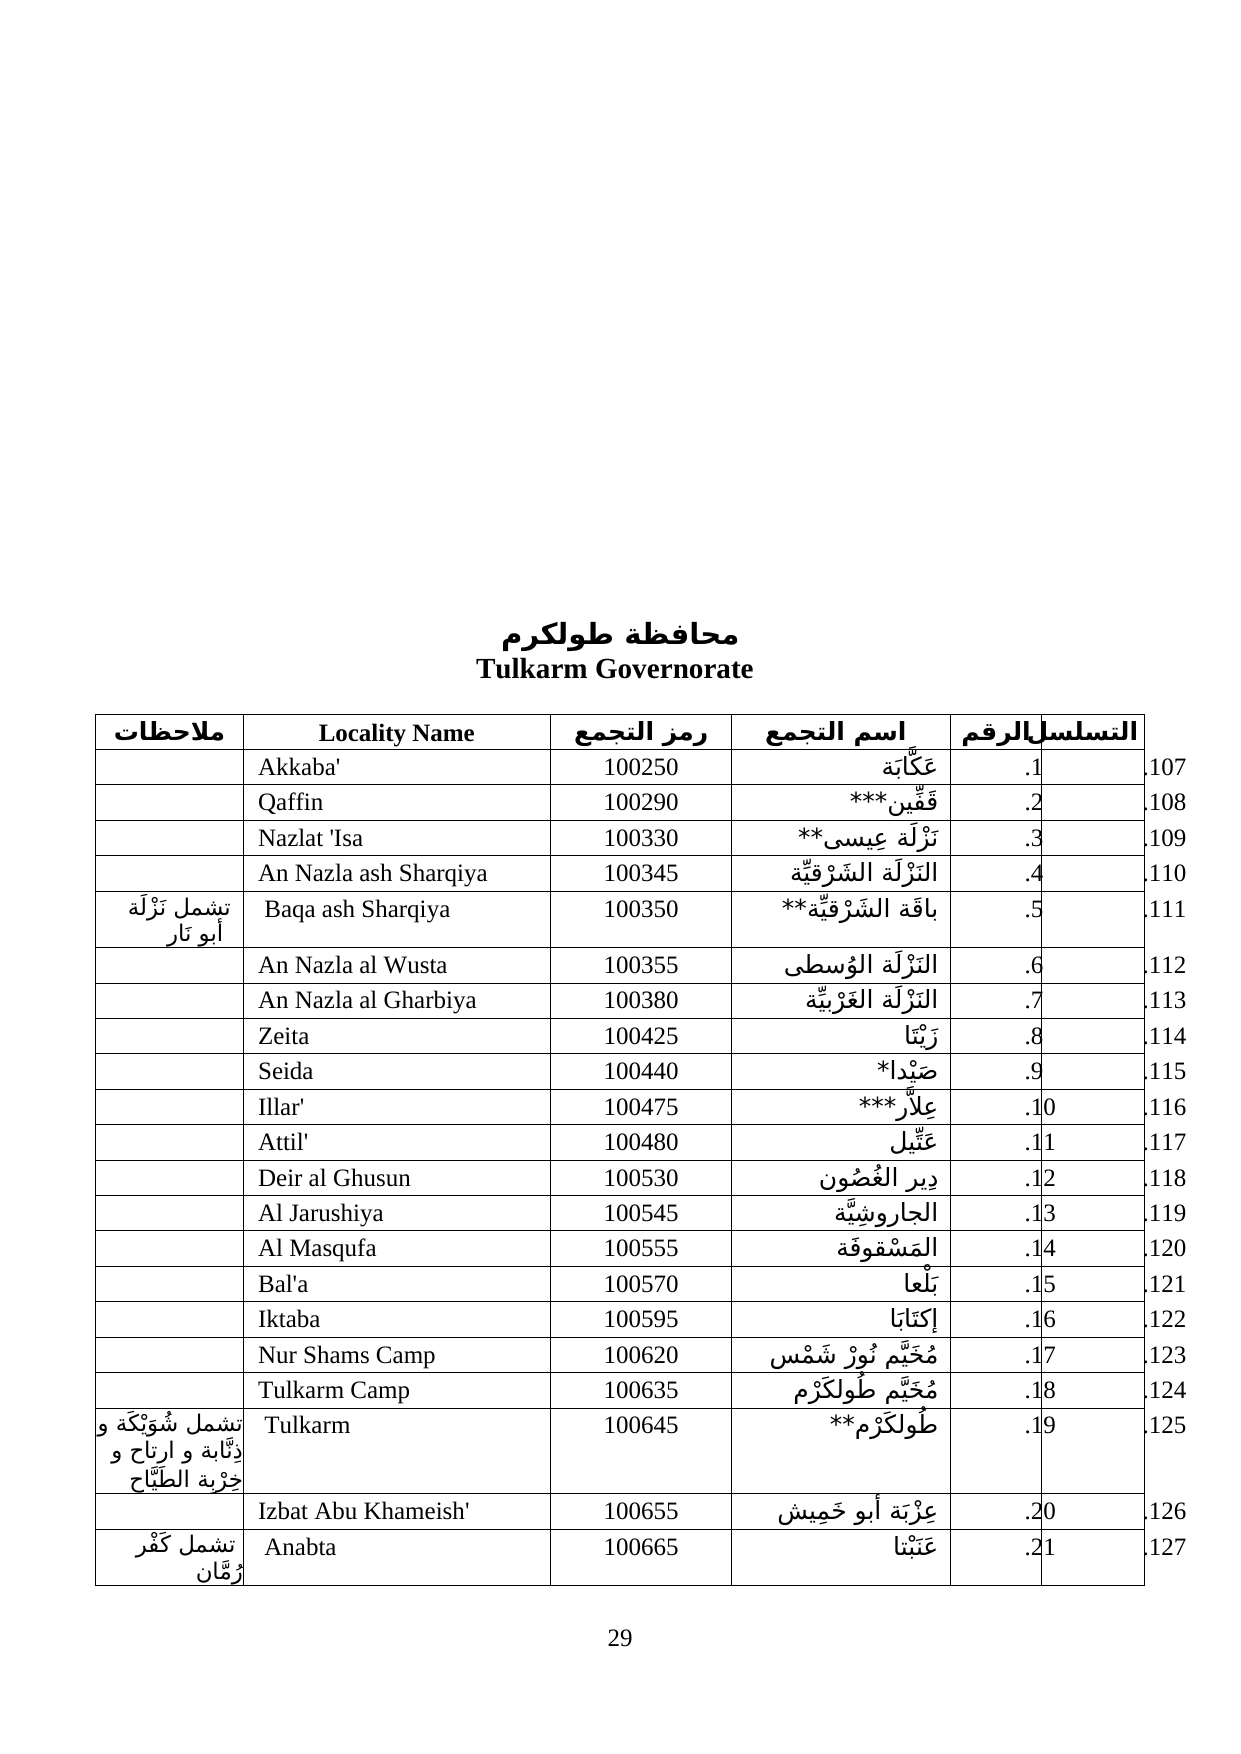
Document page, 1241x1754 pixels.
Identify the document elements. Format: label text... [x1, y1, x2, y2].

table_cell [96, 785, 243, 820]
text Tulkarm Governorate [148, 651, 1092, 685]
table_cell 100475 [551, 1090, 731, 1124]
table_cell [951, 1338, 1041, 1372]
table_cell 100440 [551, 1054, 731, 1089]
table_cell 100345 [551, 856, 731, 891]
table_cell باقَة الشَرْقيِّة** [732, 892, 950, 947]
table_cell عَنَبْتا [732, 1530, 950, 1585]
table_cell تشمل كَفْر رُمَّان [96, 1530, 243, 1585]
table_cell 'Akkaba [244, 750, 550, 784]
table_cell [951, 948, 1041, 982]
table_cell Qaffin [244, 785, 550, 820]
table_cell [1042, 1090, 1144, 1124]
table_cell Bal'a [244, 1267, 550, 1301]
table_cell 100620 [551, 1338, 731, 1372]
table_cell 100290 [551, 785, 731, 820]
table_cell Tulkarm Camp [244, 1373, 550, 1407]
table_cell 100635 [551, 1373, 731, 1407]
table_cell تشمل نَزْلَة أبو نَار [96, 892, 243, 947]
table_cell [96, 948, 243, 982]
table_cell [96, 750, 243, 784]
table_cell [1042, 1196, 1144, 1230]
table_cell Deir al Ghusun [244, 1161, 550, 1195]
table_header اسم التجمع [732, 715, 950, 749]
table_cell عَكَّابَة [732, 750, 950, 784]
table_cell [1042, 948, 1144, 982]
text محافظة طولكرم [148, 617, 1092, 651]
table_cell [951, 1054, 1041, 1089]
table_cell 100655 [551, 1494, 731, 1528]
table_cell [1042, 785, 1144, 820]
table_cell Nazlat 'Isa [244, 821, 550, 855]
table_cell [951, 1125, 1041, 1159]
table_cell Nur Shams Camp [244, 1338, 550, 1372]
table_cell [96, 1494, 243, 1528]
table_cell An Nazla al Wusta [244, 948, 550, 982]
table_cell [1042, 984, 1144, 1018]
table_cell [951, 1196, 1041, 1230]
table_cell [951, 750, 1041, 784]
table_cell قَفِّين*** [732, 785, 950, 820]
table_cell [951, 785, 1041, 820]
table_cell 100250 [551, 750, 731, 784]
table_header الرقم [951, 715, 1041, 749]
table_cell 100425 [551, 1019, 731, 1053]
table_cell [1042, 1231, 1144, 1266]
table_cell [1042, 1338, 1144, 1372]
table_cell 100355 [551, 948, 731, 982]
table_cell [96, 856, 243, 891]
table_cell دِير الغُصُون [732, 1161, 950, 1195]
table_cell [1042, 1373, 1144, 1407]
table_cell عِزْبَة أبو خَمِيش [732, 1494, 950, 1528]
table_cell طُولكَرْم** [732, 1409, 950, 1493]
table_cell [1042, 750, 1144, 784]
table_cell 100530 [551, 1161, 731, 1195]
table_cell [1042, 1054, 1144, 1089]
table_cell [951, 1494, 1041, 1528]
table_cell [96, 1019, 243, 1053]
table_cell An Nazla al Gharbiya [244, 984, 550, 1018]
table_cell [96, 984, 243, 1018]
table_cell [951, 1409, 1041, 1493]
table_header ملاحظات [96, 715, 243, 749]
table_cell مُخَيَّم نُورْ شَمْس [732, 1338, 950, 1372]
table_cell [951, 1373, 1041, 1407]
table_header رمز التجمع [551, 715, 731, 749]
table_cell [1042, 892, 1144, 947]
table_cell عَتِّيل [732, 1125, 950, 1159]
table_cell Seida [244, 1054, 550, 1089]
table_cell Al Masqufa [244, 1231, 550, 1266]
table_cell مُخَيَّم طُولكَرْم [732, 1373, 950, 1407]
table_cell An Nazla ash Sharqiya [244, 856, 550, 891]
table_cell الجاروشِيَّة [732, 1196, 950, 1230]
table_header Locality Name [244, 715, 550, 749]
table_cell [1042, 1530, 1144, 1585]
table_cell Anabta [244, 1530, 550, 1585]
table_cell [96, 1231, 243, 1266]
table_cell [951, 892, 1041, 947]
table_cell إكتَابَا [732, 1302, 950, 1337]
table_cell [96, 1302, 243, 1337]
table_cell [96, 821, 243, 855]
table_cell [951, 1530, 1041, 1585]
table_cell [1042, 856, 1144, 891]
table_cell Baqa ash Sharqiya [244, 892, 550, 947]
table_cell [96, 1054, 243, 1089]
table_cell [1042, 1019, 1144, 1053]
table_cell النَزْلَة الشَرْقيِّة [732, 856, 950, 891]
table_cell [96, 1267, 243, 1301]
table_cell [96, 1196, 243, 1230]
table_cell 100555 [551, 1231, 731, 1266]
table_cell [96, 1125, 243, 1159]
table_cell [951, 1161, 1041, 1195]
table_cell 100330 [551, 821, 731, 855]
table_cell [96, 1090, 243, 1124]
table_cell [96, 1338, 243, 1372]
table_cell 'Attil [244, 1125, 550, 1159]
table_cell [1042, 1267, 1144, 1301]
table_cell 100595 [551, 1302, 731, 1337]
table_cell 100545 [551, 1196, 731, 1230]
table_cell [1042, 1125, 1144, 1159]
table_cell [1042, 821, 1144, 855]
table_cell [1042, 1302, 1144, 1337]
table_cell Al Jarushiya [244, 1196, 550, 1230]
table_cell المَسْقوفَة [732, 1231, 950, 1266]
table_cell 100645 [551, 1409, 731, 1493]
table_cell 100480 [551, 1125, 731, 1159]
table_cell تشمل شُوَيْكَة و ذِنَّابة و ارتاح و خِرْبِة الطَيَّاح [96, 1409, 243, 1493]
table_cell بَلْعا [732, 1267, 950, 1301]
table_header التسلسل [1042, 715, 1144, 749]
table_cell [951, 1019, 1041, 1053]
table_cell [951, 984, 1041, 1018]
table_cell Tulkarm [244, 1409, 550, 1493]
table_cell [951, 1231, 1041, 1266]
table_cell [96, 1161, 243, 1195]
table_cell [951, 1267, 1041, 1301]
table_cell عِلاَّر*** [732, 1090, 950, 1124]
table_cell [951, 1090, 1041, 1124]
table_cell زَيْتَا [732, 1019, 950, 1053]
table_cell نَزْلَة عِيسى** [732, 821, 950, 855]
table_cell 100350 [551, 892, 731, 947]
table_cell 100570 [551, 1267, 731, 1301]
table_cell [1042, 1494, 1144, 1528]
table_cell 'Illar [244, 1090, 550, 1124]
table_cell Iktaba [244, 1302, 550, 1337]
table_cell [96, 1373, 243, 1407]
table_cell [951, 1302, 1041, 1337]
table_cell 'Izbat Abu Khameish [244, 1494, 550, 1528]
table_cell 100665 [551, 1530, 731, 1585]
table_cell [951, 856, 1041, 891]
table_cell Zeita [244, 1019, 550, 1053]
table_cell [1042, 1161, 1144, 1195]
table_cell النَزْلَة الغَرْبيِّة [732, 984, 950, 1018]
table_cell [1042, 1409, 1144, 1493]
table_cell [951, 821, 1041, 855]
table_cell صَيْدا* [732, 1054, 950, 1089]
table_cell 100380 [551, 984, 731, 1018]
table_cell النَزْلَة الوُسطى [732, 948, 950, 982]
